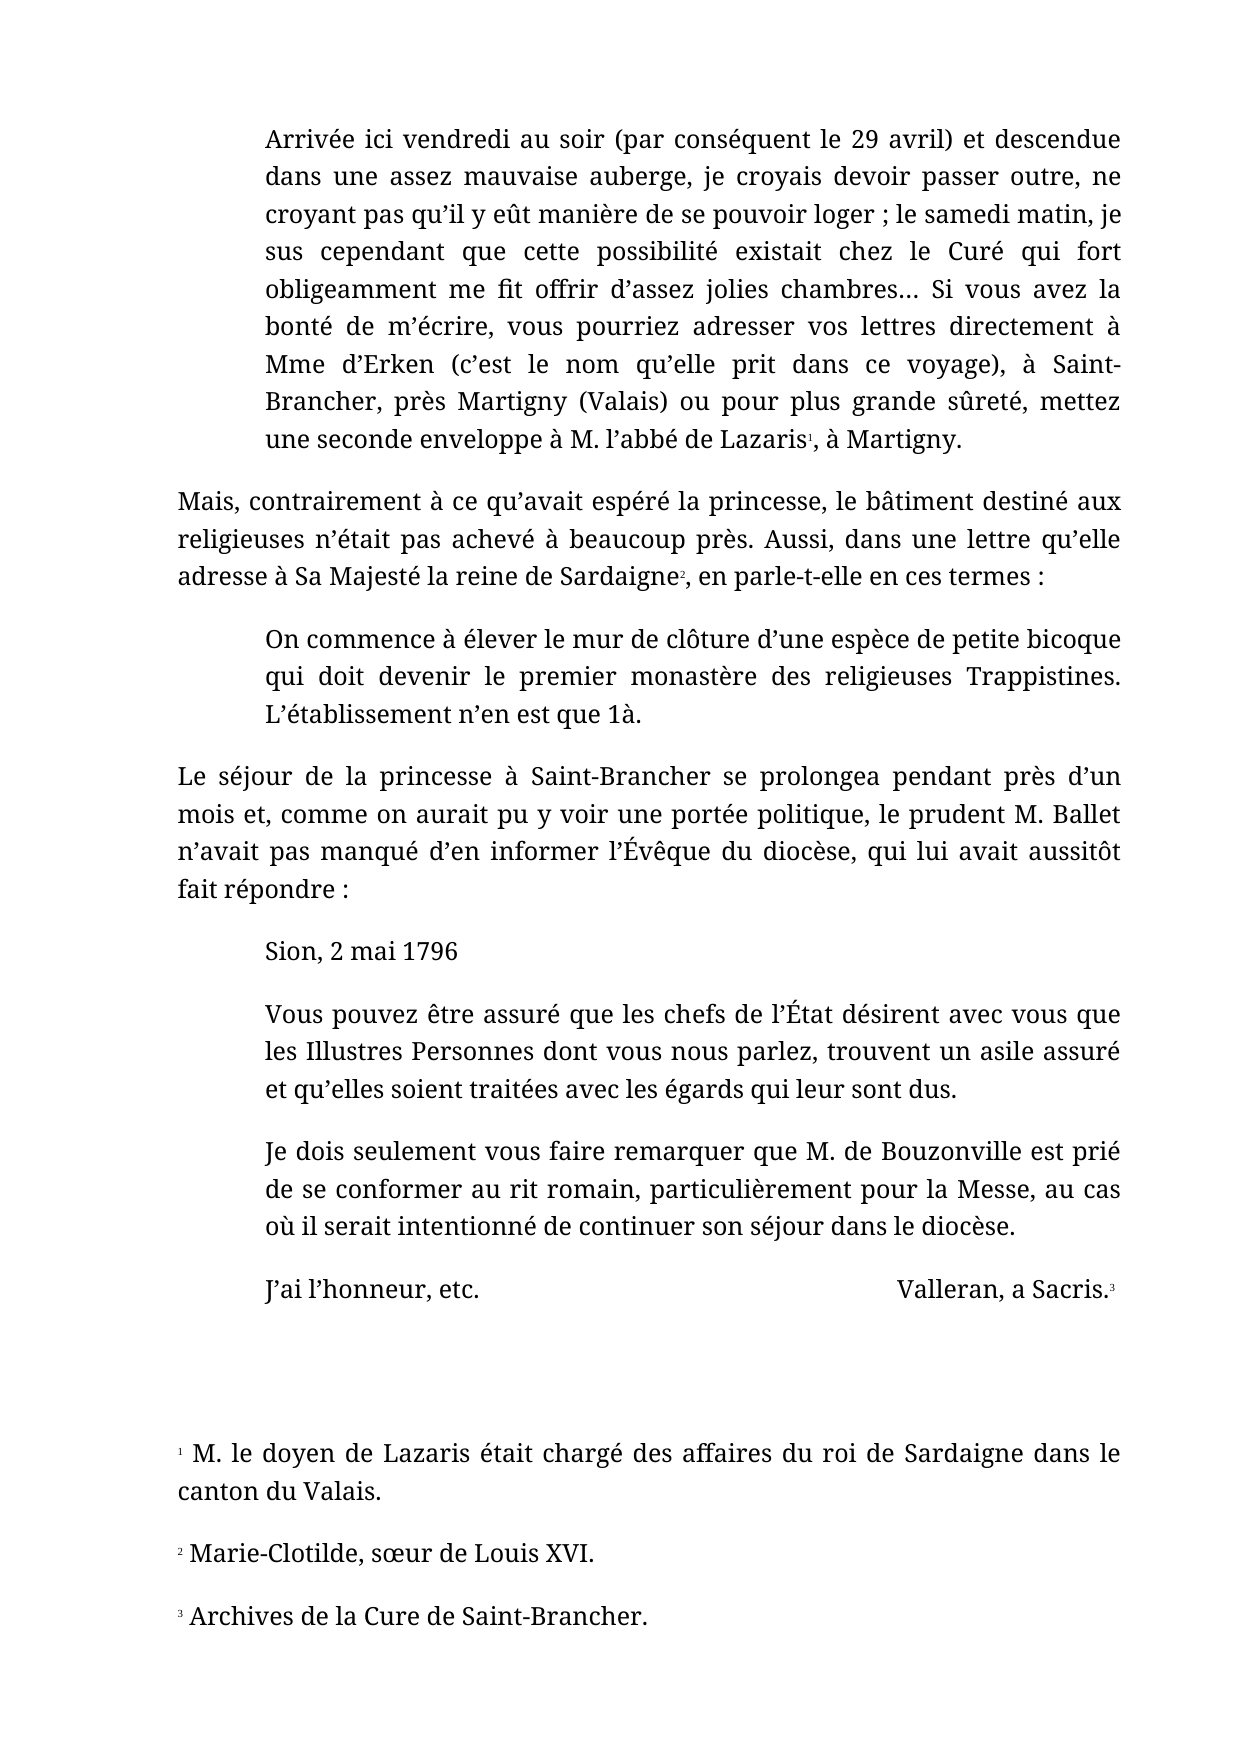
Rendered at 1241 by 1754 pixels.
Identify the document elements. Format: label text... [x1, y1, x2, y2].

text Vous pouvez être assuré que les chefs de l’État désirent avec vous que les Illustres Personnes dont vous nous parlez, trouvent un asile assuré et qu’elles soient traitées avec les égards qui leur sont dus. [265, 993, 1122, 1106]
text On commence à élever le mur de clôture d’une espèce de petite bicoque qui doit devenir le premier monastère des religieuses Trappistines. L’établissement n’en est que 1à. [265, 618, 1122, 731]
text Le séjour de la princesse à Saint-Brancher se prolongea pendant près d’un mois et, comme on aurait pu y voir une portée politique, le prudent M. Ballet n’avait pas manqué d’en informer l’Évêque du diocèse, qui lui avait aussitôt fait répondre : [177, 756, 1122, 906]
text J’ai l’honneur, etc. Valleran, a Sacris. [265, 1268, 1122, 1306]
text Mais, contrairement à ce qu’avait espéré la princesse, le bâtiment destiné aux religieuses n’était pas achevé à beaucoup près. Aussi, dans une lettre qu’elle adresse à Sa Majesté la reine de Sardaigne, en parle-t-elle en ces termes : [177, 481, 1122, 593]
text Je dois seulement vous faire remarquer que M. de Bouzonville est prié de se conformer au rit romain, particulièrement pour la Messe, au cas où il serait intentionné de continuer son séjour dans le diocèse. [265, 1131, 1122, 1243]
text Arrivée ici vendredi au soir (par conséquent le 29 avril) et descendue dans une assez mauvaise auberge, je croyais devoir passer outre, ne croyant pas qu’il y eût manière de se pouvoir loger ; le samedi matin, je sus cependant que cette possibilité existait chez le Curé qui fort obligeamment me fit offrir d’assez jolies chambres… Si vous avez la bonté de m’écrire, vous pourriez adresser vos lettres directement à Mme d’Erken (c’est le nom qu’elle prit dans ce voyage), à Saint-Brancher, près Martigny (Valais) ou pour plus grande sûreté, mettez une seconde enveloppe à M. l’abbé de Lazaris, à Martigny. [265, 118, 1122, 456]
text Sion, 2 mai 1796 [265, 931, 1122, 968]
